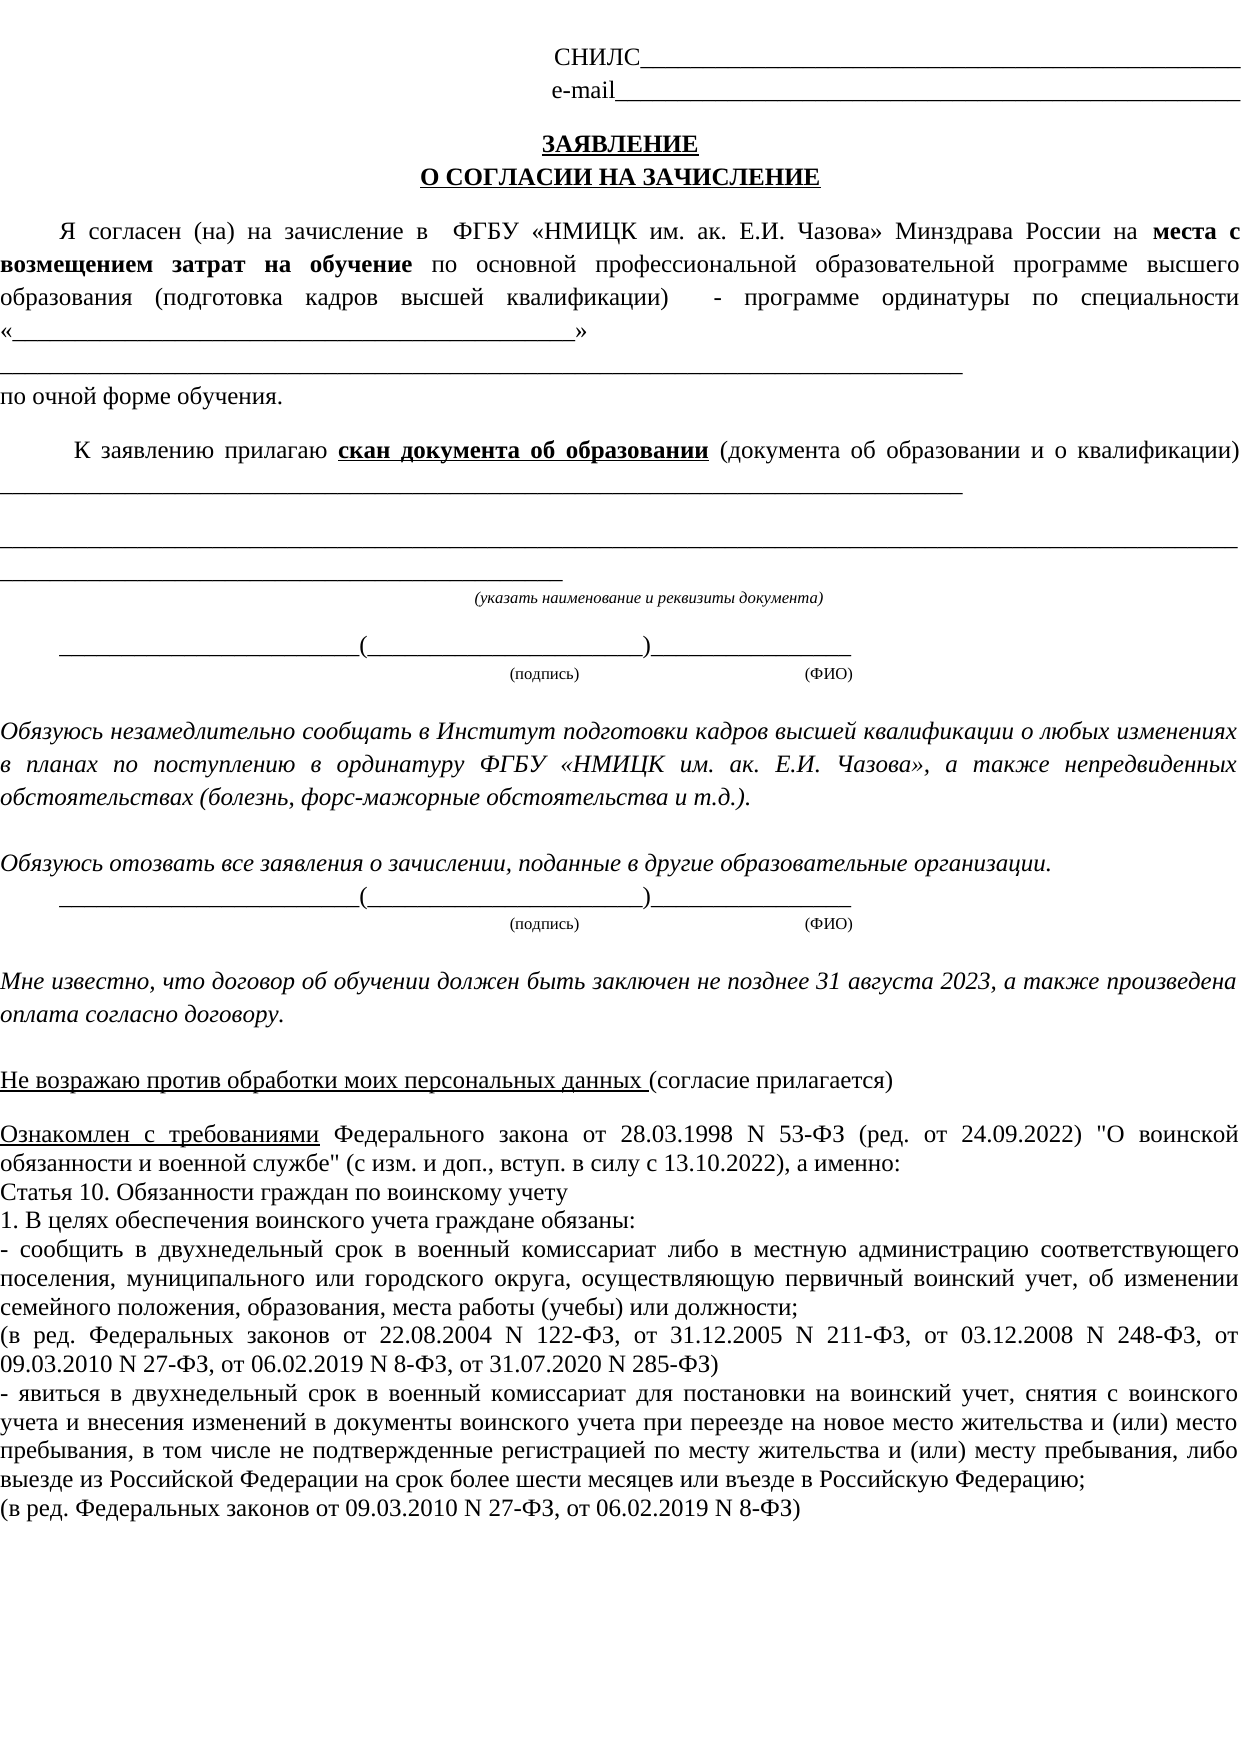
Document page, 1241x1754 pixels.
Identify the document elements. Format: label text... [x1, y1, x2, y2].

text Мне известно, что договор об обучении должен быть заключен не позднее 31 августа 2023, а также произведена оплата согласно договору. [0, 966, 1240, 1028]
text (в ред. Федеральных законов от 22.08.2004 N 122-ФЗ, от 31.12.2005 N 211-ФЗ, от 03.12.2008 N 248-ФЗ, от 09.03.2010 N 27-ФЗ, от 06.02.2019 N 8-ФЗ, от 31.07.2020 N 285-ФЗ) [0, 1320, 1240, 1378]
text Статья 10. Обязанности граждан по воинскому учету [0, 1177, 1240, 1205]
text по очной форме обучения. [0, 381, 1240, 410]
text Не возражаю против обработки моих персональных данных (согласие прилагается) [0, 1065, 1240, 1094]
text ЗАЯВЛЕНИЕ [0, 129, 1240, 158]
text e-mail__________________________________________________ [0, 75, 1240, 104]
text (подпись) (ФИО) [0, 914, 1240, 933]
text ________________________(______________________)________________ [0, 881, 1240, 910]
text Обязуюсь отозвать все заявления о зачислении, поданные в другие образовательные организации. [0, 848, 1240, 877]
text - явиться в двухнедельный срок в военный комиссариат для постановки на воинский учет, снятия с воинского учета и внесения изменений в документы воинского учета при переезде на новое место жительства и (или) место пребывания, в том числе не подтвержденные регистрацией по месту жительства и (или) месту пребывания, либо выезде из Российской Федерации на срок более шести месяцев или въезде в Российскую Федерацию; [0, 1378, 1240, 1493]
text О СОГЛАСИИ НА ЗАЧИСЛЕНИЕ [0, 162, 1240, 191]
text (в ред. Федеральных законов от 09.03.2010 N 27-ФЗ, от 06.02.2019 N 8-ФЗ) [0, 1493, 1240, 1522]
text (подпись) (ФИО) [0, 664, 1240, 683]
text 1. В целях обеспечения воинского учета граждане обязаны: [0, 1205, 1240, 1234]
text Я согласен (на) на зачисление в ФГБУ «НМИЦК им. ак. Е.И. Чазовa» Минздрава России на места с возмещением затрат на обучение по основной профессиональной образовательной программе высшего образования (подготовка кадров высшей квалификации) - программе ординатуры по специальности «_____________________________________________» _____________________________________________________________________________ [0, 216, 1240, 377]
text (указать наименование и реквизиты документа) [0, 588, 1240, 607]
text ________________________(______________________)________________ [0, 631, 1240, 659]
text ________________________________________________________________________________________________________________________________________________ [0, 522, 1240, 583]
text Обязуюсь незамедлительно сообщать в Институт подготовки кадров высшей квалификации о любых изменениях в планах по поступлению в ординатуру ФГБУ «НМИЦК им. ак. Е.И. Чазовa», а также непредвиденных обстоятельствах (болезнь, форс-мажорные обстоятельства и т.д.). [0, 716, 1240, 811]
text Ознакомлен с требованиями Федерального закона от 28.03.1998 N 53-ФЗ (ред. от 24.09.2022) "О воинской обязанности и военной службе" (с изм. и доп., вступ. в силу с 13.10.2022), а именно: [0, 1119, 1240, 1177]
text К заявлению прилагаю скан документа об образовании (документа об образовании и о квалификации) _____________________________________________________________________________ [0, 435, 1240, 497]
text - сообщить в двухнедельный срок в военный комиссариат либо в местную администрацию соответствующего поселения, муниципального или городского округа, осуществляющую первичный воинский учет, об изменении семейного положения, образования, места работы (учебы) или должности; [0, 1234, 1240, 1320]
text СНИЛС________________________________________________ [0, 42, 1240, 71]
